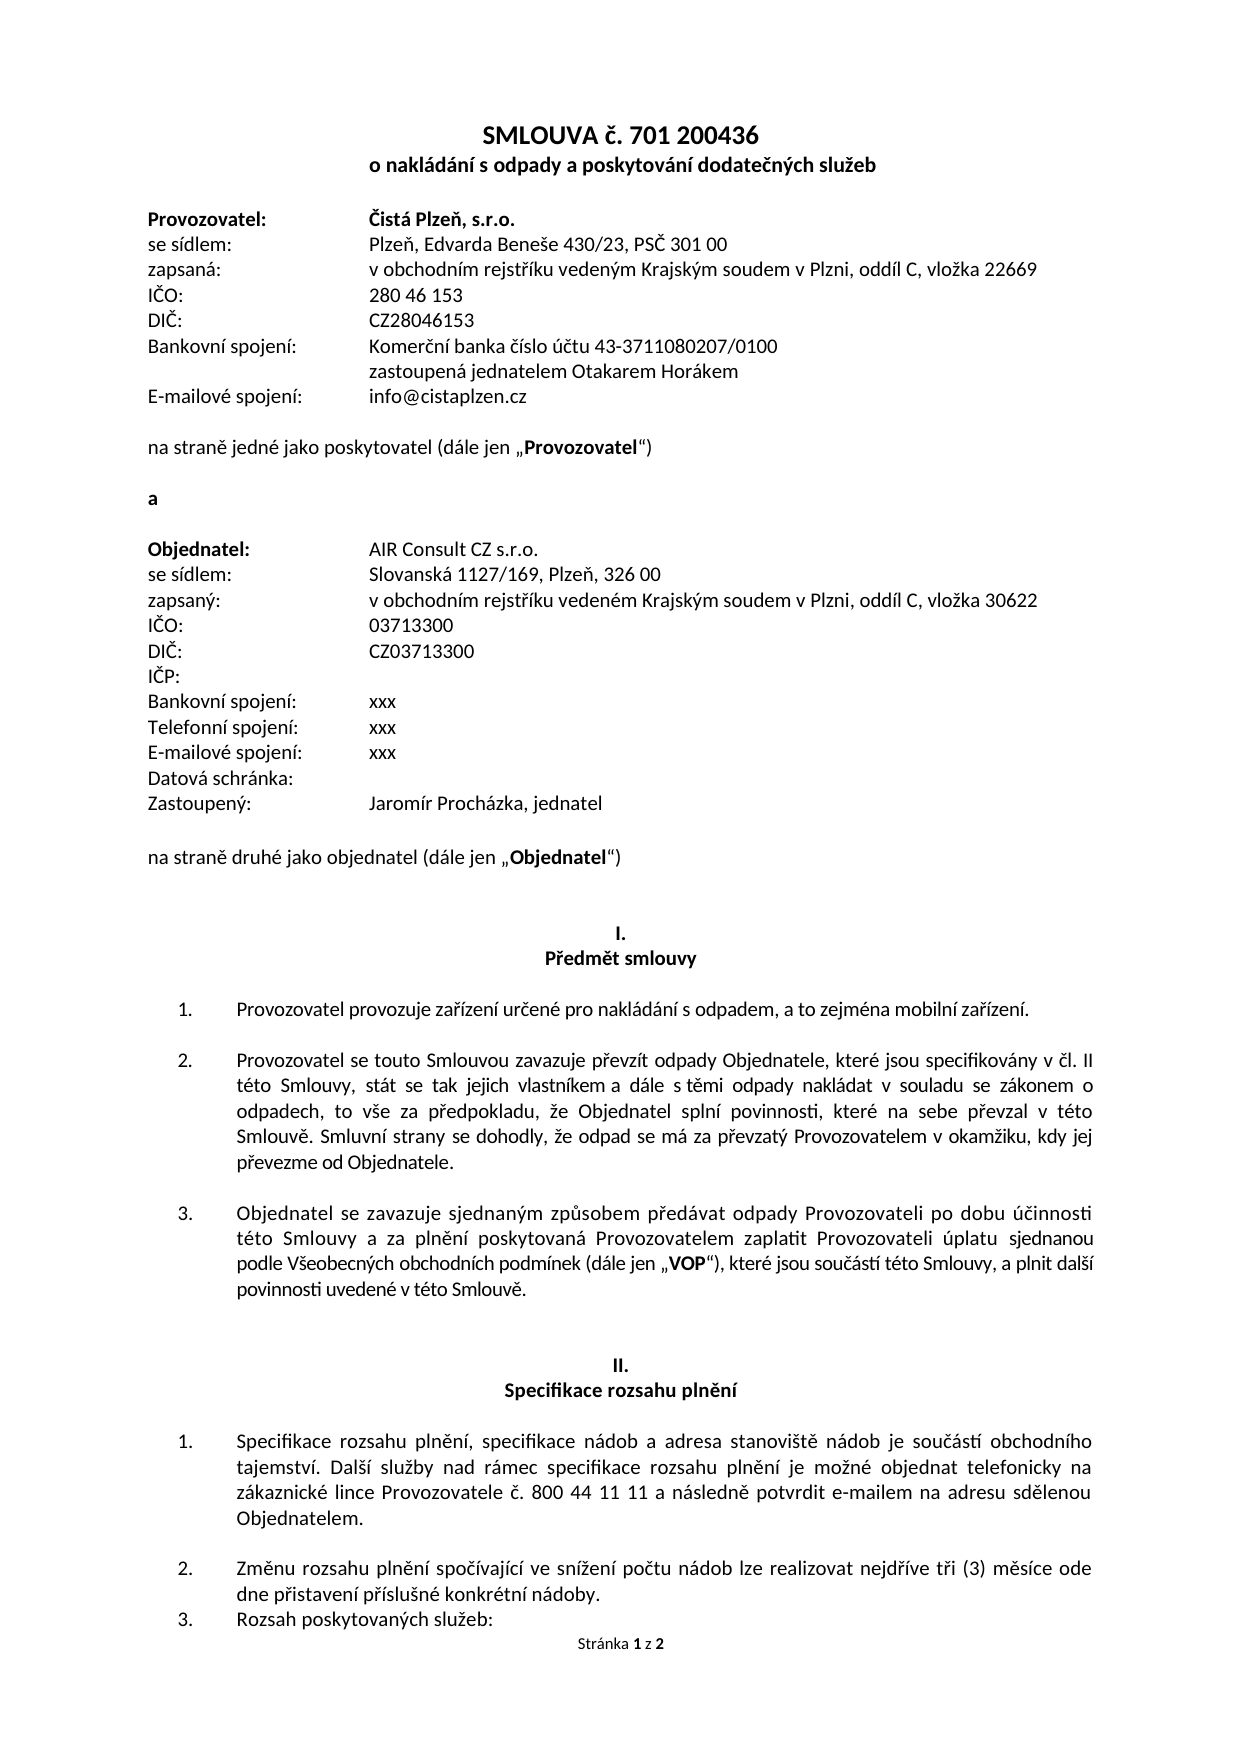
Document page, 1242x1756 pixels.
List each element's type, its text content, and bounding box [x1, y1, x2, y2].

text Objednatel: AIR Consult CZ s.r.o. [148, 536, 1094, 562]
text se sídlem: Plzeň, Edvarda Beneše 430/23, PSČ 301 00 [148, 231, 1094, 257]
list Rozsah poskytovaných služeb: [177, 1606, 1094, 1632]
text IČO: 03713300 [148, 612, 1094, 638]
text DIČ: CZ28046153 [148, 307, 1094, 333]
text a [148, 485, 1094, 511]
text Zastoupený: Jaromír Procházka, jednatel [148, 790, 1094, 816]
text Telefonní spojení: xxx [148, 714, 1094, 739]
text IČP: [148, 663, 1094, 689]
text E-mailové spojení: xxx [148, 739, 1094, 765]
list Provozovatel se touto Smlouvou zavazuje převzít odpady Objednatele, které jsou specifikovány v čl. II této Smlouvy, stát se tak jejich vlastníkem a dále s těmi odpady nakládat v souladu se zákonem o odpadech, to vše za předpokladu, že Objednatel splní povinnosti, které na sebe převzal v této Smlouvě. Smluvní strany se dohodly, že odpad se má za převzatý Provozovatelem v okamžiku, kdy jej převezme od Objednatele. [177, 1047, 1094, 1174]
list Objednatel se zavazuje sjednaným způsobem předávat odpady Provozovateli po dobu účinnosti této Smlouvy a za plnění poskytovaná Provozovatelem zaplatit Provozovateli úplatu sjednanou podle Všeobecných obchodních podmínek (dále jen „VOP“), které jsou součástí této Smlouvy, a plnit další povinnosti uvedené v této Smlouvě. [177, 1200, 1094, 1301]
list Provozovatel provozuje zařízení určené pro nakládání s odpadem, a to zejména mobilní zařízení. [177, 996, 1094, 1022]
text SMLOUVA č. 701 200436 [148, 118, 1094, 151]
list Specifikace rozsahu plnění, specifikace nádob a adresa stanoviště nádob je součástí obchodního tajemství. Další služby nad rámec specifikace rozsahu plnění je možné objednat telefonicky na zákaznické lince Provozovatele č. 800 44 11 11 a následně potvrdit e-mailem na adresu sdělenou Objednatelem. [177, 1428, 1094, 1530]
text se sídlem: Slovanská 1127/169, Plzeň, 326 00 [148, 562, 1094, 587]
text DIČ: CZ03713300 [148, 638, 1094, 663]
text E-mailové spojení: info@cistaplzen.cz [148, 384, 1094, 409]
text Datová schránka: [148, 765, 1094, 790]
text Specifikace rozsahu plnění [148, 1378, 1094, 1403]
text na straně druhé jako objednatel (dále jen „Objednatel“) [148, 844, 1094, 869]
text zapsaný: v obchodním rejstříku vedeném Krajským soudem v Plzni, oddíl C, vložka 30622 [148, 587, 1094, 612]
text zapsaná: v obchodním rejstříku vedeným Krajským soudem v Plzni, oddíl C, vložka 22669 [148, 257, 1094, 282]
list Změnu rozsahu plnění spočívající ve snížení počtu nádob lze realizovat nejdříve tři (3) měsíce ode dne přistavení příslušné konkrétní nádoby. [177, 1556, 1094, 1606]
text IČO: 280 46 153 [148, 282, 1094, 307]
text Předmět smlouvy [148, 946, 1094, 971]
text Bankovní spojení: xxx [148, 689, 1094, 714]
text I. [148, 920, 1094, 946]
text o nakládání s odpady a poskytování dodatečných služeb [148, 151, 1094, 178]
text II. [148, 1352, 1094, 1378]
text na straně jedné jako poskytovatel (dále jen „Provozovatel“) [148, 434, 1094, 460]
text Bankovní spojení: Komerční banka číslo účtu 43-3711080207/0100 [148, 333, 1094, 358]
text Provozovatel: Čistá Plzeň, s.r.o. [148, 206, 1094, 231]
text zastoupená jednatelem Otakarem Horákem [148, 358, 1094, 384]
